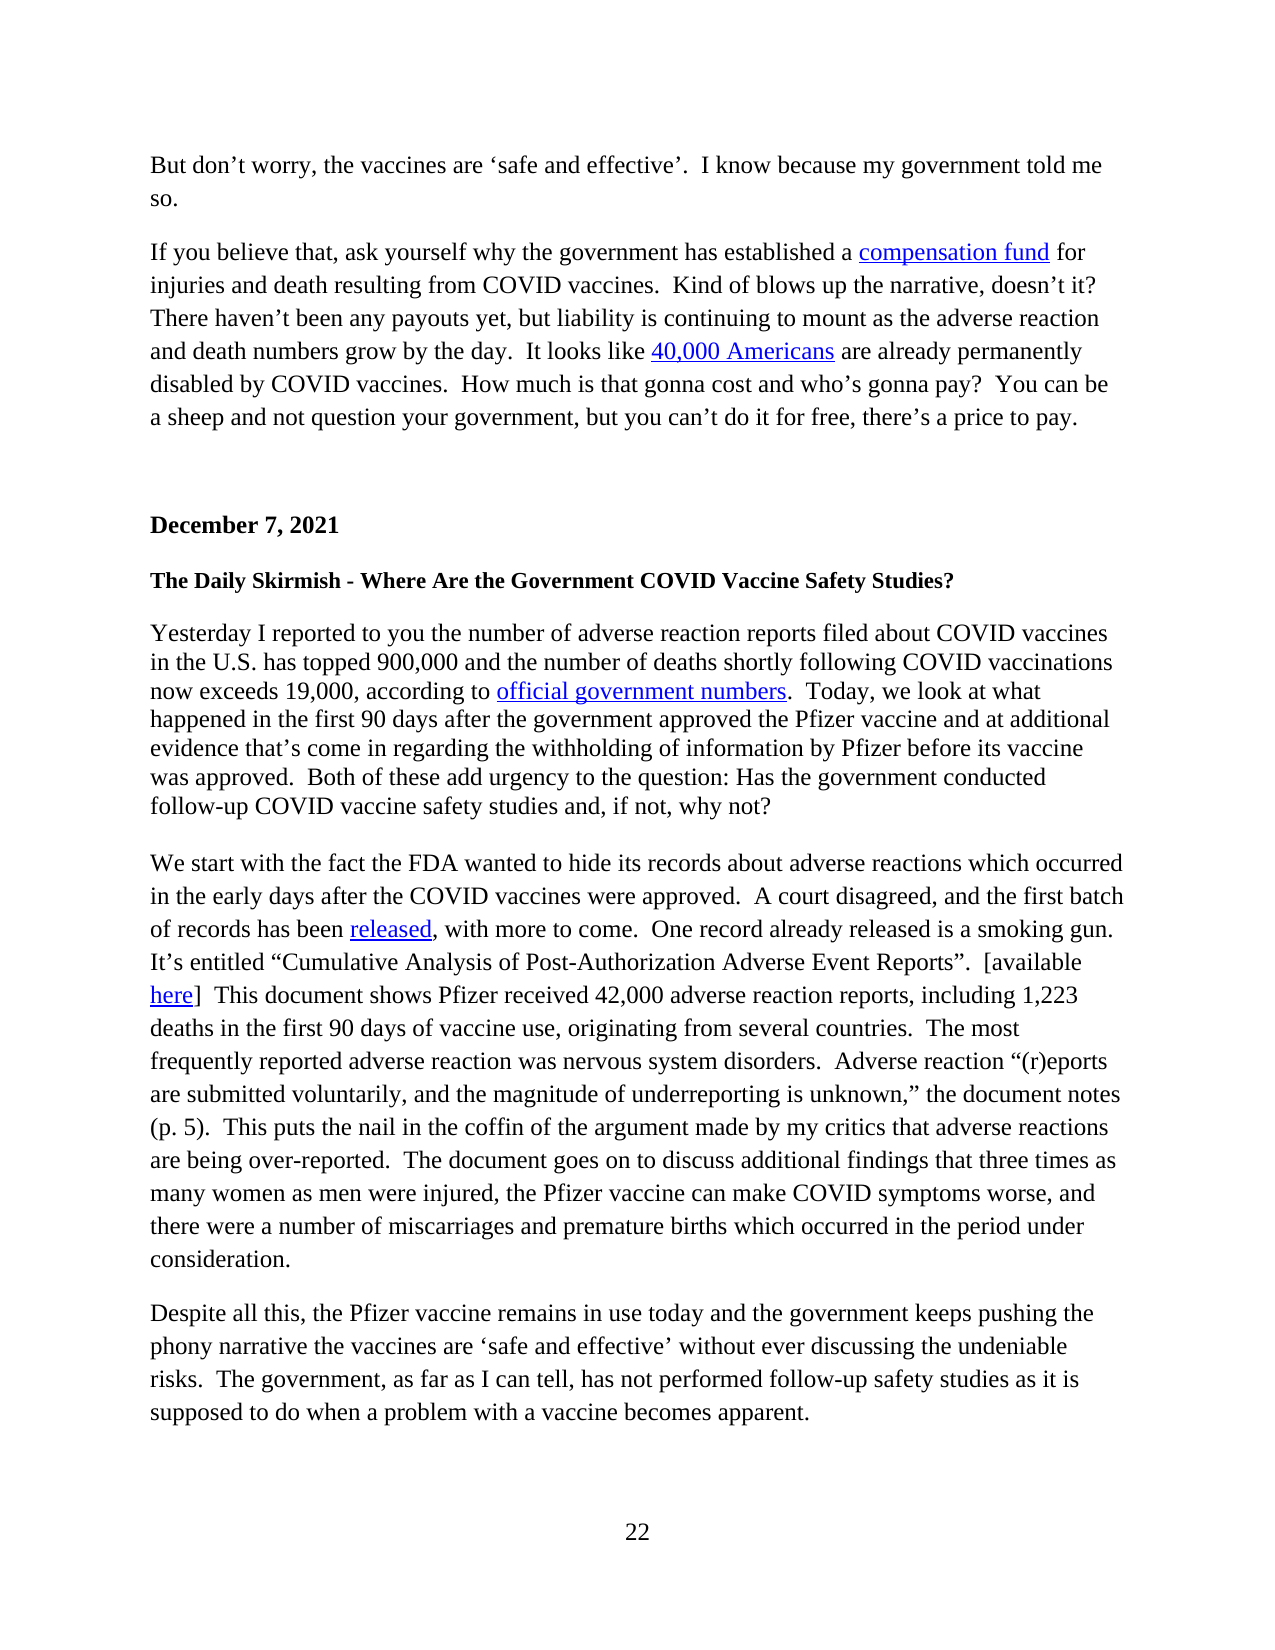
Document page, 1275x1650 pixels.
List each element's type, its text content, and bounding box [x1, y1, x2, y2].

text We start with the fact the FDA wanted to hide its records about adverse reactions which occurred in the early days after the COVID vaccines were approved. A court disagreed, and the first batch of records has been released, with more to come. One record already released is a smoking gun. It’s entitled “Cumulative Analysis of Post-Authorization Adverse Event Reports”. [available here] This document shows Pfizer received 42,000 adverse reaction reports, including 1,223 deaths in the first 90 days of vaccine use, originating from several countries. The most frequently reported adverse reaction was nervous system disorders. Adverse reaction “(r)eports are submitted voluntarily, and the magnitude of underreporting is unknown,” the document notes (p. 5). This puts the nail in the coffin of the argument made by my critics that adverse reactions are being over-reported. The document goes on to discuss additional findings that three times as many women as men were injured, the Pfizer vaccine can make COVID symptoms worse, and there were a number of miscarriages and premature births which occurred in the period under consideration. [150, 848, 1125, 1273]
text Yesterday I reported to you the number of adverse reaction reports filed about COVID vaccines in the U.S. has topped 900,000 and the number of deaths shortly following COVID vaccinations now exceeds 19,000, according to official government numbers. Today, we look at what happened in the first 90 days after the government approved the Pfizer vaccine and at additional evidence that’s come in regarding the withholding of information by Pfizer before its vaccine was approved. Both of these add urgency to the question: Has the government conducted follow-up COVID vaccine safety studies and, if not, why not? [150, 618, 1125, 819]
text If you believe that, ask yourself why the government has established a compensation fund for injuries and death resulting from COVID vaccines. Kind of blows up the narrative, doesn’t it? There haven’t been any payouts yet, but liability is continuing to mount as the adverse reaction and death numbers grow by the day. It looks like 40,000 Americans are already permanently disabled by COVID vaccines. How much is that gonna cost and who’s gonna pay? You can be a sheep and not question your government, but you can’t do it for free, there’s a price to pay. [150, 237, 1125, 431]
text But don’t worry, the vaccines are ‘safe and effective’. I know because my government told me so. [150, 150, 1125, 212]
text The Daily Skirmish - Where Are the Government COVID Vaccine Safety Studies? [150, 567, 1125, 593]
text December 7, 2021 [150, 510, 1125, 538]
text Despite all this, the Pfizer vaccine remains in use today and the government keeps pushing the phony narrative the vaccines are ‘safe and effective’ without ever discussing the undeniable risks. The government, as far as I can tell, has not performed follow-up safety studies as it is supposed to do when a problem with a vaccine becomes apparent. [150, 1298, 1125, 1426]
